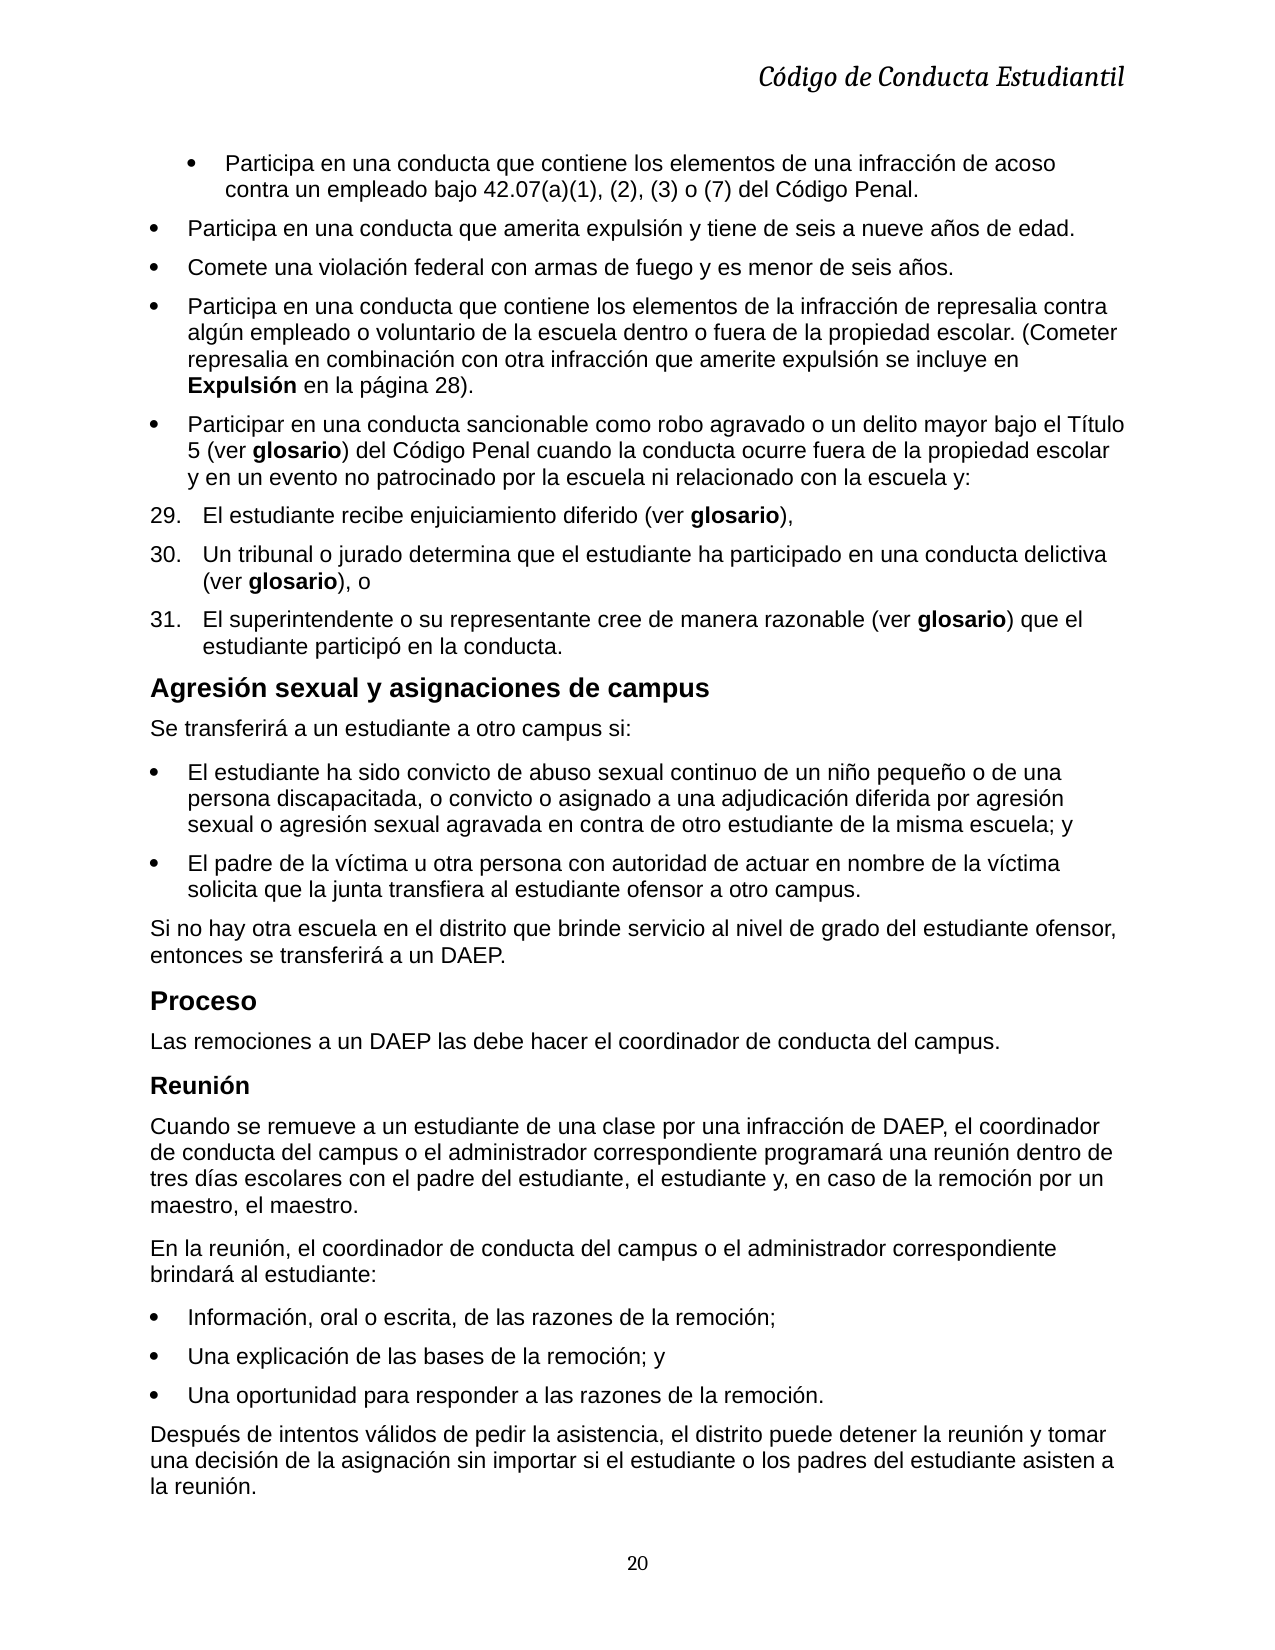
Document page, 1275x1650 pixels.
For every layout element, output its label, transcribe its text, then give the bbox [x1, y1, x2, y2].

list Participar en una conducta sancionable como robo agravado o un delito mayor bajo el Título 5 (ver glosario) del Código Penal cuando la conducta ocurre fuera de la propiedad escolar y en un evento no patrocinado por la escuela ni relacionado con la escuela y: [150, 411, 1125, 490]
subtitle Reunión [150, 1071, 1125, 1100]
list Una explicación de las bases de la remoción; y [150, 1343, 1125, 1369]
subtitle Agresión sexual y asignaciones de campus [150, 672, 1125, 703]
list Información, oral o escrita, de las razones de la remoción; [150, 1304, 1125, 1330]
list Participa en una conducta que contiene los elementos de la infracción de represalia contra algún empleado o voluntario de la escuela dentro o fuera de la propiedad escolar. (Cometer represalia en combinación con otra infracción que amerite expulsión se incluye en Expulsión en la página 30). [150, 293, 1125, 398]
list Participa en una conducta que contiene los elementos de una infracción de acoso contra un empleado bajo 42.07(a)(1), (2), (3) o (7) del Código Penal. [187, 150, 1125, 203]
text Cuando se remueve a un estudiante de una clase por una infracción de DAEP, el coordinador de conducta del campus o el administrador correspondiente programará una reunión dentro de tres días escolares con el padre del estudiante, el estudiante y, en caso de la remoción por un maestro, el maestro. [150, 1113, 1125, 1218]
list El padre de la víctima u otra persona con autoridad de actuar en nombre de la víctima solicita que la junta transfiera al estudiante ofensor a otro campus. [150, 850, 1125, 903]
list Comete una violación federal con armas de fuego y es menor de seis años. [150, 254, 1125, 280]
list Una oportunidad para responder a las razones de la remoción. [150, 1382, 1125, 1408]
text Si no hay otra escuela en el distrito que brinde servicio al nivel de grado del estudiante ofensor, entonces se transferirá a un DAEP. [150, 915, 1125, 968]
list Un tribunal o jurado determina que el estudiante ha participado en una conducta delictiva (ver glosario), o [150, 541, 1125, 594]
subtitle Proceso [150, 984, 1125, 1016]
list El estudiante ha sido convicto de abuso sexual continuo de un niño pequeño o de una persona discapacitada, o convicto o asignado a una adjudicación diferida por agresión sexual o agresión sexual agravada en contra de otro estudiante de la misma escuela; y [150, 758, 1125, 837]
list El superintendente o su representante cree de manera razonable (ver glosario) que el estudiante participó en la conducta. [150, 606, 1125, 659]
text Las remociones a un DAEP las debe hacer el coordinador de conducta del campus. [150, 1028, 1125, 1055]
text En la reunión, el coordinador de conducta del campus o el administrador correspondiente brindará al estudiante: [150, 1235, 1125, 1287]
text Se transferirá a un estudiante a otro campus si: [150, 715, 1125, 742]
list El estudiante recibe enjuiciamiento diferido (ver glosario), [150, 502, 1125, 529]
text Después de intentos válidos de pedir la asistencia, el distrito puede detener la reunión y tomar una decisión de la asignación sin importar si el estudiante o los padres del estudiante asisten a la reunión. [150, 1421, 1125, 1500]
list Participa en una conducta que amerita expulsión y tiene de seis a nueve años de edad. [150, 215, 1125, 242]
